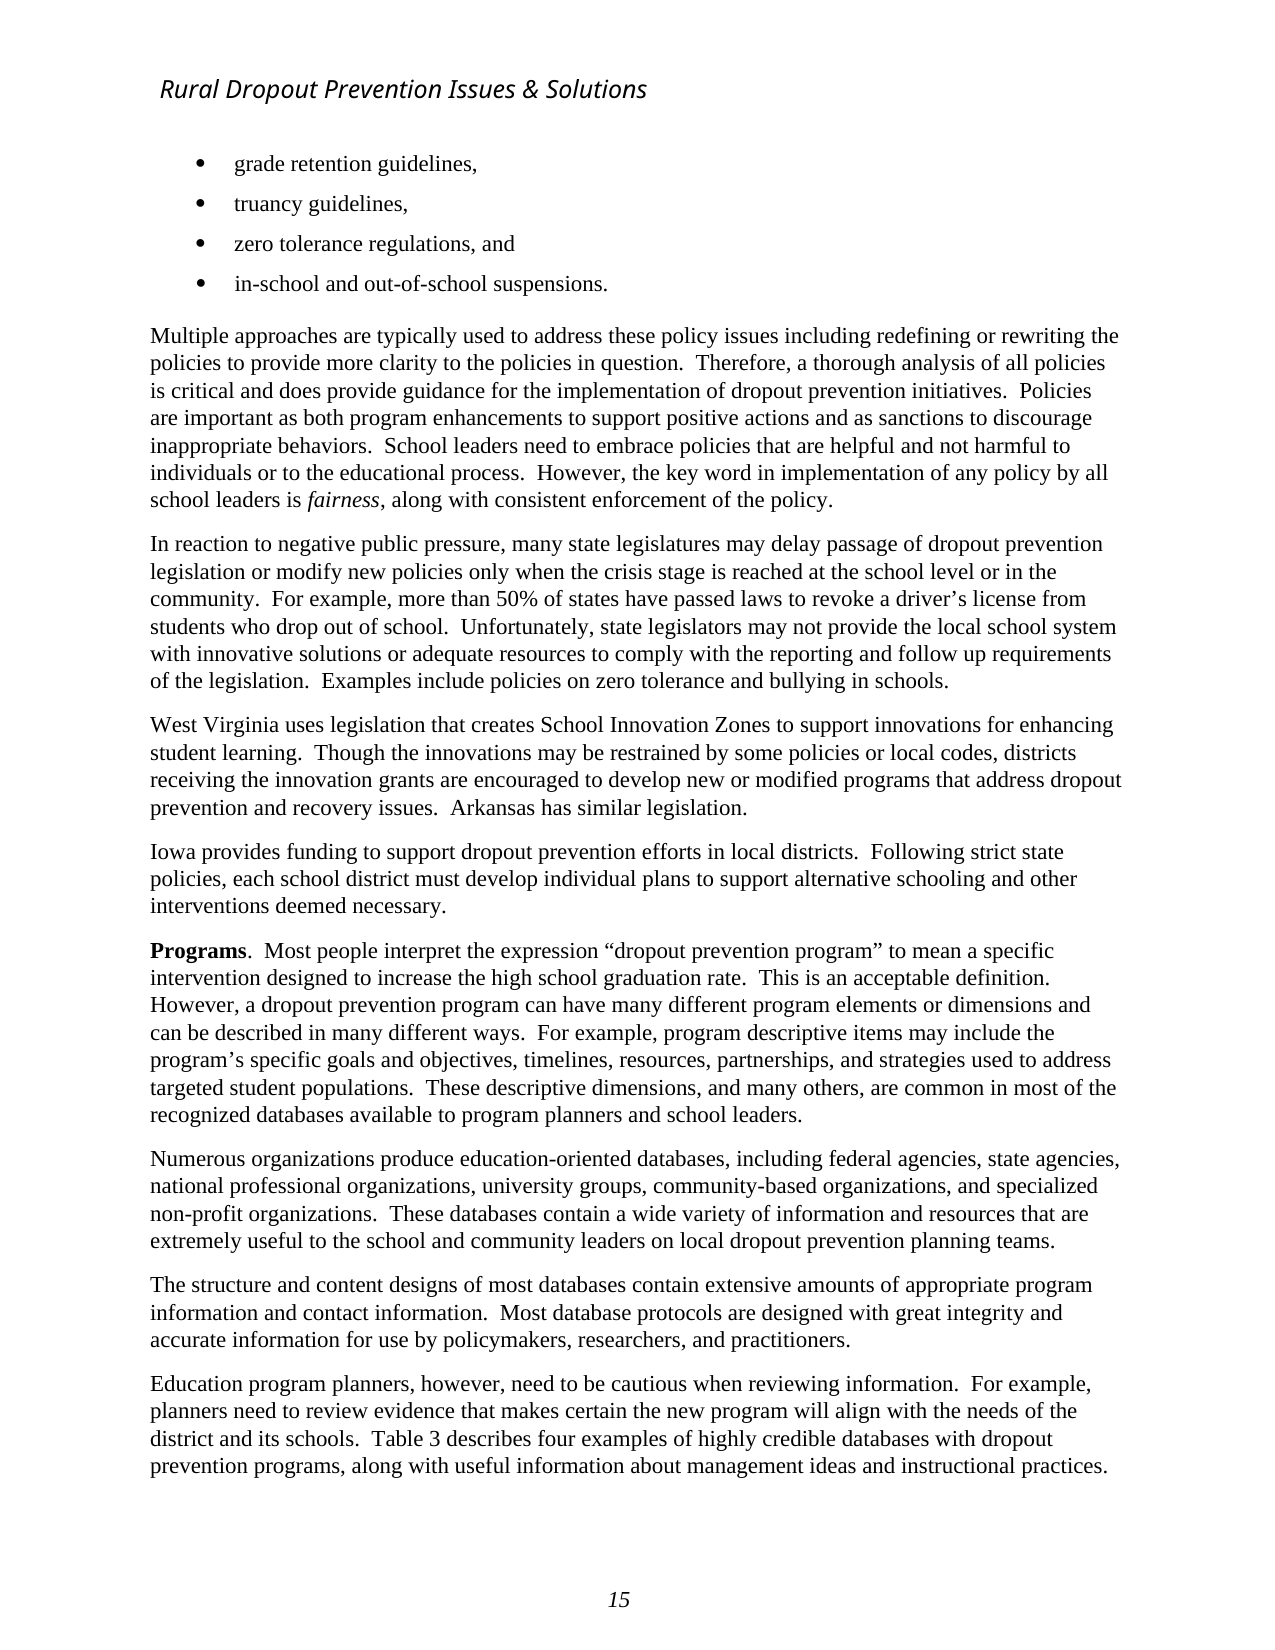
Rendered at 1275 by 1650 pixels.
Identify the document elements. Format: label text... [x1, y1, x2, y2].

list grade retention guidelines, [196, 150, 1125, 176]
list in-school and out-of-school suspensions. [197, 270, 1125, 296]
text Multiple approaches are typically used to address these policy issues including redefining or rewriting the policies to provide more clarity to the policies in question. Therefore, a thorough analysis of all policies is critical and does provide guidance for the implementation of dropout prevention initiatives. Policies are important as both program enhancements to support positive actions and as sanctions to discourage inappropriate behaviors. School leaders need to embrace policies that are helpful and not harmful to individuals or to the educational process. However, the key word in implementation of any policy by all school leaders is fairness, along with consistent enforcement of the policy. [150, 322, 1125, 513]
list zero tolerance regulations, and [196, 230, 1125, 256]
text In reaction to negative public pressure, many state legislatures may delay passage of dropout prevention legislation or modify new policies only when the crisis stage is reached at the school level or in the community. For example, more than 50% of states have passed laws to revoke a driver’s license from students who drop out of school. Unfortunately, state legislators may not provide the local school system with innovative solutions or adequate resources to comply with the reporting and follow up requirements of the legislation. Examples include policies on zero tolerance and bullying in schools. [150, 531, 1125, 694]
text The structure and content designs of most databases contain extensive amounts of appropriate program information and contact information. Most database protocols are designed with great integrity and accurate information for use by policymakers, researchers, and practitioners. [150, 1271, 1125, 1352]
text Numerous organizations produce education-oriented databases, including federal agencies, state agencies, national professional organizations, university groups, community-based organizations, and specialized non-profit organizations. These databases contain a wide variety of information and resources that are extremely useful to the school and community leaders on local dropout prevention planning teams. [150, 1145, 1125, 1254]
list truancy guidelines, [196, 190, 1125, 216]
text West Virginia uses legislation that creates School Innovation Zones to support innovations for enhancing student learning. Though the innovations may be restrained by some policies or local codes, districts receiving the innovation grants are encouraged to develop new or modified programs that address dropout prevention and recovery issues. Arkansas has similar legislation. [150, 712, 1125, 820]
text Iowa provides funding to support dropout prevention efforts in local districts. Following strict state policies, each school district must develop individual plans to support alternative schooling and other interventions deemed necessary. [150, 838, 1125, 919]
text Programs. Most people interpret the expression “dropout prevention program” to mean a specific intervention designed to increase the high school graduation rate. This is an acceptable definition. However, a dropout prevention program can have many different program elements or dimensions and can be described in many different ways. For example, program descriptive items may include the program’s specific goals and objectives, timelines, resources, partnerships, and strategies used to address targeted student populations. These descriptive dimensions, and many others, are common in most of the recognized databases available to program planners and school leaders. [150, 937, 1125, 1127]
text Education program planners, however, need to be cautious when reviewing information. For example, planners need to review evidence that makes certain the new program will align with the needs of the district and its schools. Table 3 describes four examples of highly credible databases with dropout prevention programs, along with useful information about management ideas and instructional practices. [150, 1370, 1125, 1479]
